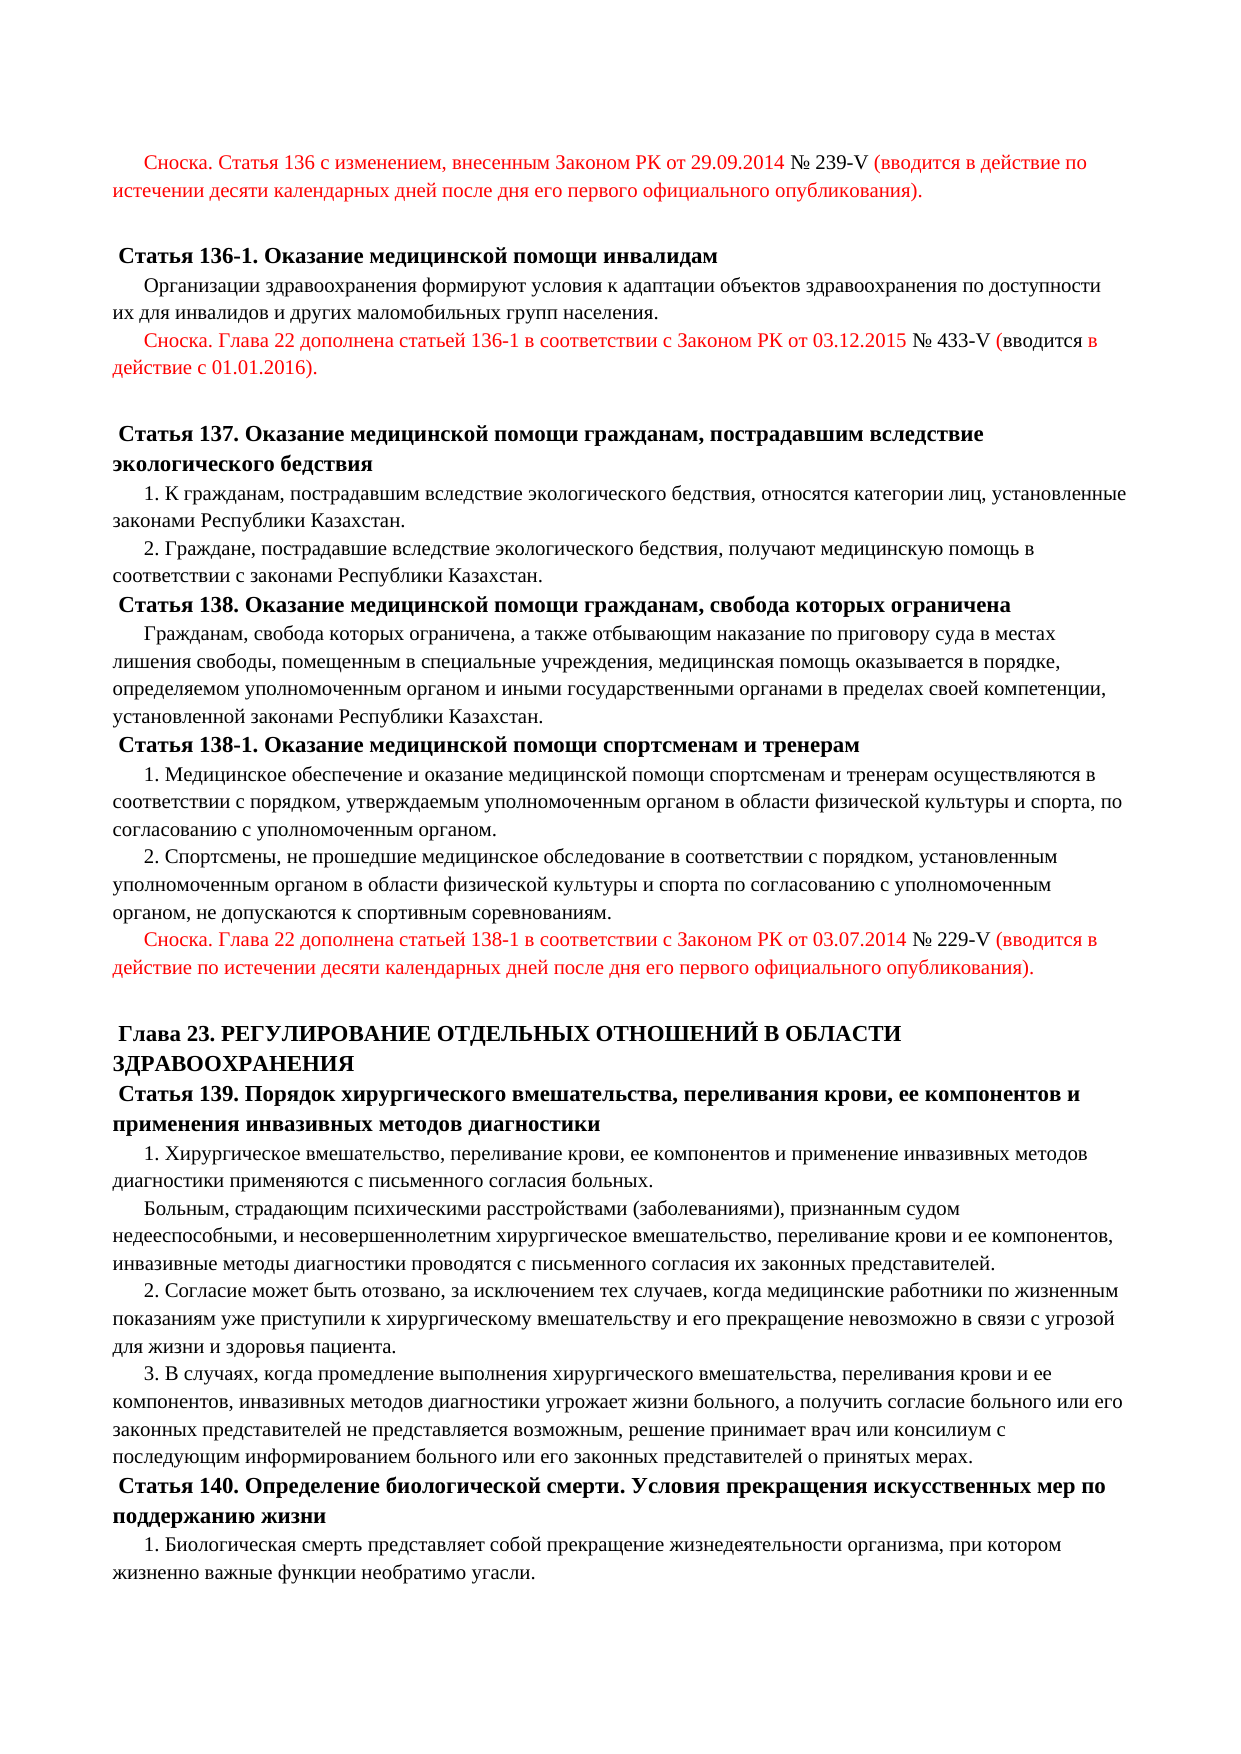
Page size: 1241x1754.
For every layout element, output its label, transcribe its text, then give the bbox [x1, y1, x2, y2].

text Статья 136-1. Оказание медицинской помощи инвалидам [112, 242, 1128, 269]
text Статья 138-1. Оказание медицинской помощи спортсменам и тренерам [112, 731, 1128, 758]
text Сноска. Глава 22 дополнена статьей 138-1 в соответствии с Законом РК от 03.07.2014 № 229-V (вводится в действие по истечении десяти календарных дней после дня его первого официального опубликования). [112, 927, 1128, 1015]
text Глава 23. РЕГУЛИРОВАНИЕ ОТДЕЛЬНЫХ ОТНОШЕНИЙ В ОБЛАСТИ ЗДРАВООХРАНЕНИЯ [112, 1019, 1128, 1076]
text Статья 138. Оказание медицинской помощи гражданам, свобода которых ограничена [112, 591, 1128, 617]
text Статья 140. Определение биологической смерти. Условия прекращения искусственных мер по поддержанию жизни [112, 1472, 1128, 1528]
text 1. Биологическая смерть представляет собой прекращение жизнедеятельности организма, при котором жизненно важные функции необратимо угасли. [112, 1532, 1128, 1584]
text 2. Граждане, пострадавшие вследствие экологического бедствия, получают медицинскую помощь в соответствии с законами Республики Казахстан. [112, 536, 1128, 587]
text 3. В случаях, когда промедление выполнения хирургического вмешательства, переливания крови и ее компонентов, инвазивных методов диагностики угрожает жизни больного, а получить согласие больного или его законных представителей не представляется возможным, решение принимает врач или консилиум с последующим информированием больного или его законных представителей о принятых мерах. [112, 1361, 1128, 1468]
text 2. Согласие может быть отозвано, за исключением тех случаев, когда медицинские работники по жизненным показаниям уже приступили к хирургическому вмешательству и его прекращение невозможно в связи с угрозой для жизни и здоровья пациента. [112, 1278, 1128, 1358]
text 1. Медицинское обеспечение и оказание медицинской помощи спортсменам и тренерам осуществляются в соответствии с порядком, утверждаемым уполномоченным органом в области физической культуры и спорта, по согласованию с уполномоченным органом. [112, 762, 1128, 841]
text 1. К гражданам, пострадавшим вследствие экологического бедствия, относятся категории лиц, установленные законами Республики Казахстан. [112, 480, 1128, 532]
text Организации здравоохранения формируют условия к адаптации объектов здравоохранения по доступности их для инвалидов и других маломобильных групп населения. [112, 272, 1128, 324]
text Сноска. Глава 22 дополнена статьей 136-1 в соответствии с Законом РК от 03.12.2015 № 433-V (вводится в действие с 01.01.2016). [112, 328, 1128, 415]
text Гражданам, свобода которых ограничена, а также отбывающим наказание по приговору суда в местах лишения свободы, помещенным в специальные учреждения, медицинская помощь оказывается в порядке, определяемом уполномоченным органом и иными государственными органами в пределах своей компетенции, установленной законами Республики Казахстан. [112, 621, 1128, 728]
text Сноска. Статья 136 с изменением, внесенным Законом РК от 29.09.2014 № 239-V (вводится в действие по истечении десяти календарных дней после дня его первого официального опубликования). [112, 150, 1128, 238]
text 2. Спортсмены, не прошедшие медицинское обследование в соответствии с порядком, установленным уполномоченным органом в области физической культуры и спорта по согласованию с уполномоченным органом, не допускаются к спортивным соревнованиям. [112, 844, 1128, 924]
text Больным, страдающим психическими расстройствами (заболеваниями), признанным судом недееспособными, и несовершеннолетним хирургическое вмешательство, переливание крови и ее компонентов, инвазивные методы диагностики проводятся с письменного согласия их законных представителей. [112, 1196, 1128, 1275]
text 1. Хирургическое вмешательство, переливание крови, ее компонентов и применение инвазивных методов диагностики применяются с письменного согласия больных. [112, 1140, 1128, 1192]
text Статья 137. Оказание медицинской помощи гражданам, пострадавшим вследствие экологического бедствия [112, 420, 1128, 477]
text Статья 139. Порядок хирургического вмешательства, переливания крови, ее компонентов и применения инвазивных методов диагностики [112, 1080, 1128, 1137]
